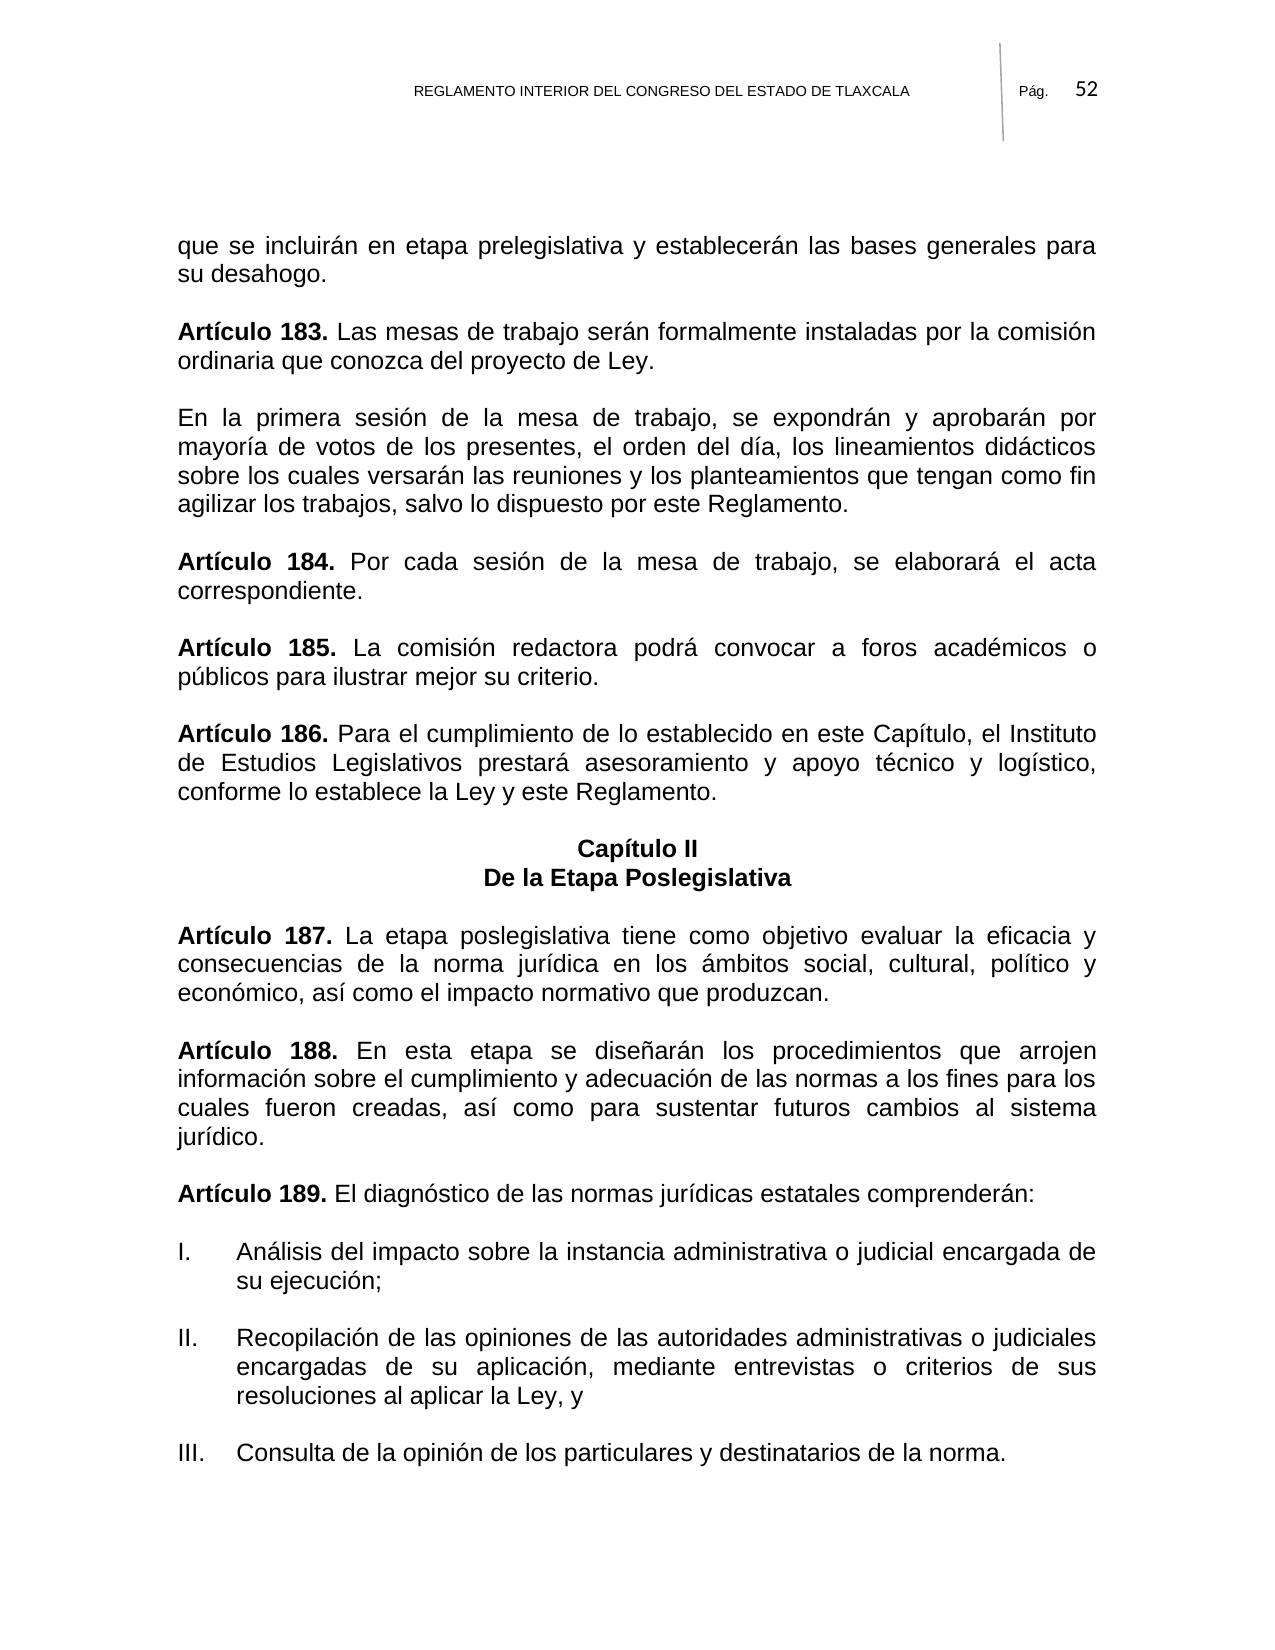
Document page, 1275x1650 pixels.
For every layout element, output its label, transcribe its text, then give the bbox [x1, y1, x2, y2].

text Artículo 188. En esta etapa se diseñarán los procedimientos que arrojen información sobre el cumplimiento y adecuación de las normas a los fines para los cuales fueron creadas, así como para sustentar futuros cambios al sistema jurídico. [177, 1036, 1098, 1151]
text Artículo 186. Para el cumplimiento de lo establecido en este Capítulo, el Instituto de Estudios Legislativos prestará asesoramiento y apoyo técnico y logístico, conforme lo establece la Ley y este Reglamento. [177, 719, 1098, 806]
text Artículo 185. La comisión redactora podrá convocar a foros académicos o públicos para ilustrar mejor su criterio. [177, 633, 1098, 691]
text Artículo 189. El diagnóstico de las normas jurídicas estatales comprenderán: [177, 1179, 1098, 1208]
text Artículo 187. La etapa poslegislativa tiene como objetivo evaluar la eficacia y consecuencias de la norma jurídica en los ámbitos social, cultural, político y económico, así como el impacto normativo que produzcan. [177, 921, 1098, 1007]
text III. Consulta de la opinión de los particulares y destinatarios de la norma. [177, 1438, 1098, 1467]
text Artículo 183. Las mesas de trabajo serán formalmente instaladas por la comisión ordinaria que conozca del proyecto de Ley. [177, 317, 1098, 374]
text I. Análisis del impacto sobre la instancia administrativa o judicial encargada de su ejecución; [177, 1237, 1098, 1294]
text Artículo 184. Por cada sesión de la mesa de trabajo, se elaborará el acta correspondiente. [177, 547, 1098, 604]
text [177, 231, 1098, 288]
text Capítulo II [177, 834, 1098, 863]
text De la Etapa Poslegislativa [177, 863, 1098, 892]
text En la primera sesión de la mesa de trabajo, se expondrán y aprobarán por mayoría de votos de los presentes, el orden del día, los lineamientos didácticos sobre los cuales versarán las reuniones y los planteamientos que tengan como fin agilizar los trabajos, salvo lo dispuesto por este Reglamento. [177, 403, 1098, 518]
text II. Recopilación de las opiniones de las autoridades administrativas o judiciales encargadas de su aplicación, mediante entrevistas o criterios de sus resoluciones al aplicar la Ley, y [177, 1323, 1098, 1409]
